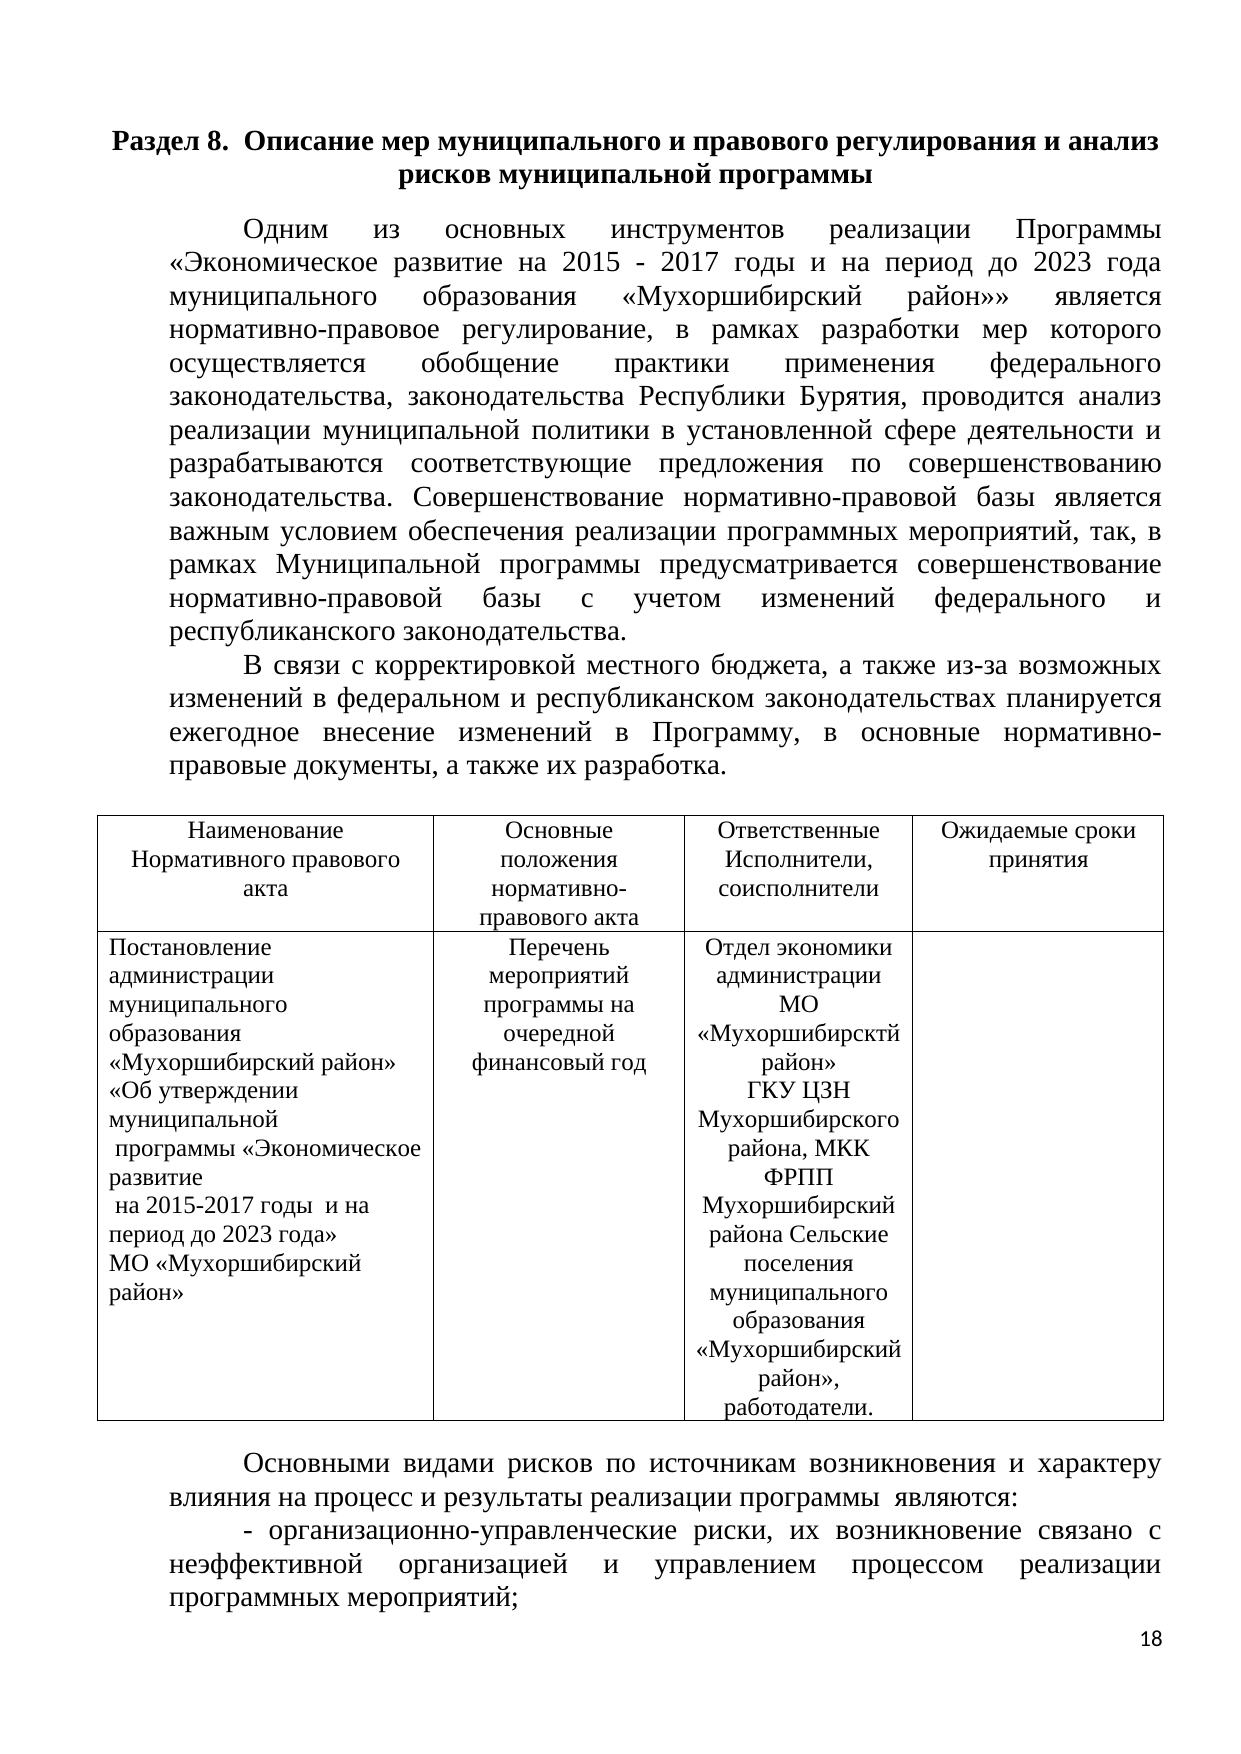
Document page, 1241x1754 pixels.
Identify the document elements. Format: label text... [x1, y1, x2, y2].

table_header Наименование Нормативного правового акта [98, 816, 433, 931]
text Основными видами рисков по источникам возникновения и характеру влияния на процесс и результаты реализации программы являются: [169, 1445, 1162, 1512]
table_cell Перечень мероприятий программы на очередной финансовый год [434, 932, 684, 1420]
table_header Основные положения нормативно-правового акта [434, 816, 684, 931]
text - организационно-управленческие риски, их возникновение связано с неэффективной организацией и управлением процессом реализации программных мероприятий; [169, 1512, 1162, 1613]
list Раздел 8. Описание мер муниципального и правового регулирования и анализ рисков муниципальной программы [109, 123, 1162, 190]
table_header Ответственные Исполнители, соисполнители [685, 816, 912, 931]
table_cell Постановление администрации муниципального образования «Мухоршибирский район» «Об утверждении муниципальной программы «Экономическое развитие на 2015-2017 годы и на период до 2023 года» МО «Мухоршибирский район» [98, 932, 433, 1420]
text Одним из основных инструментов реализации Программы «Экономическое развитие на 2015 - 2017 годы и на период до 2023 года муниципального образования «Мухоршибирский район»» является нормативно-правовое регулирование, в рамках разработки мер которого осуществляется обобщение практики применения федерального законодательства, законодательства Республики Бурятия, проводится анализ реализации муниципальной политики в установленной сфере деятельности и разрабатываются соответствующие предложения по совершенствованию законодательства. Совершенствование нормативно-правовой базы является важным условием обеспечения реализации программных мероприятий, так, в рамках Муниципальной программы предусматривается совершенствование нормативно-правовой базы с учетом изменений федерального и республиканского законодательства. [169, 211, 1162, 647]
table_cell Отдел экономики администрации МО «Мухоршибирсктй район» ГКУ ЦЗН Мухоршибирского района, МКК ФРПП Мухоршибирский района Сельские поселения муниципального образования «Мухоршибирский район», работодатели. [685, 932, 912, 1420]
text В связи с корректировкой местного бюджета, а также из-за возможных изменений в федеральном и республиканском законодательствах планируется ежегодное внесение изменений в Программу, в основные нормативно-правовые документы, а также их разработка. [169, 647, 1162, 781]
table_cell [913, 932, 1163, 1420]
table_header Ожидаемые сроки принятия [913, 816, 1163, 931]
